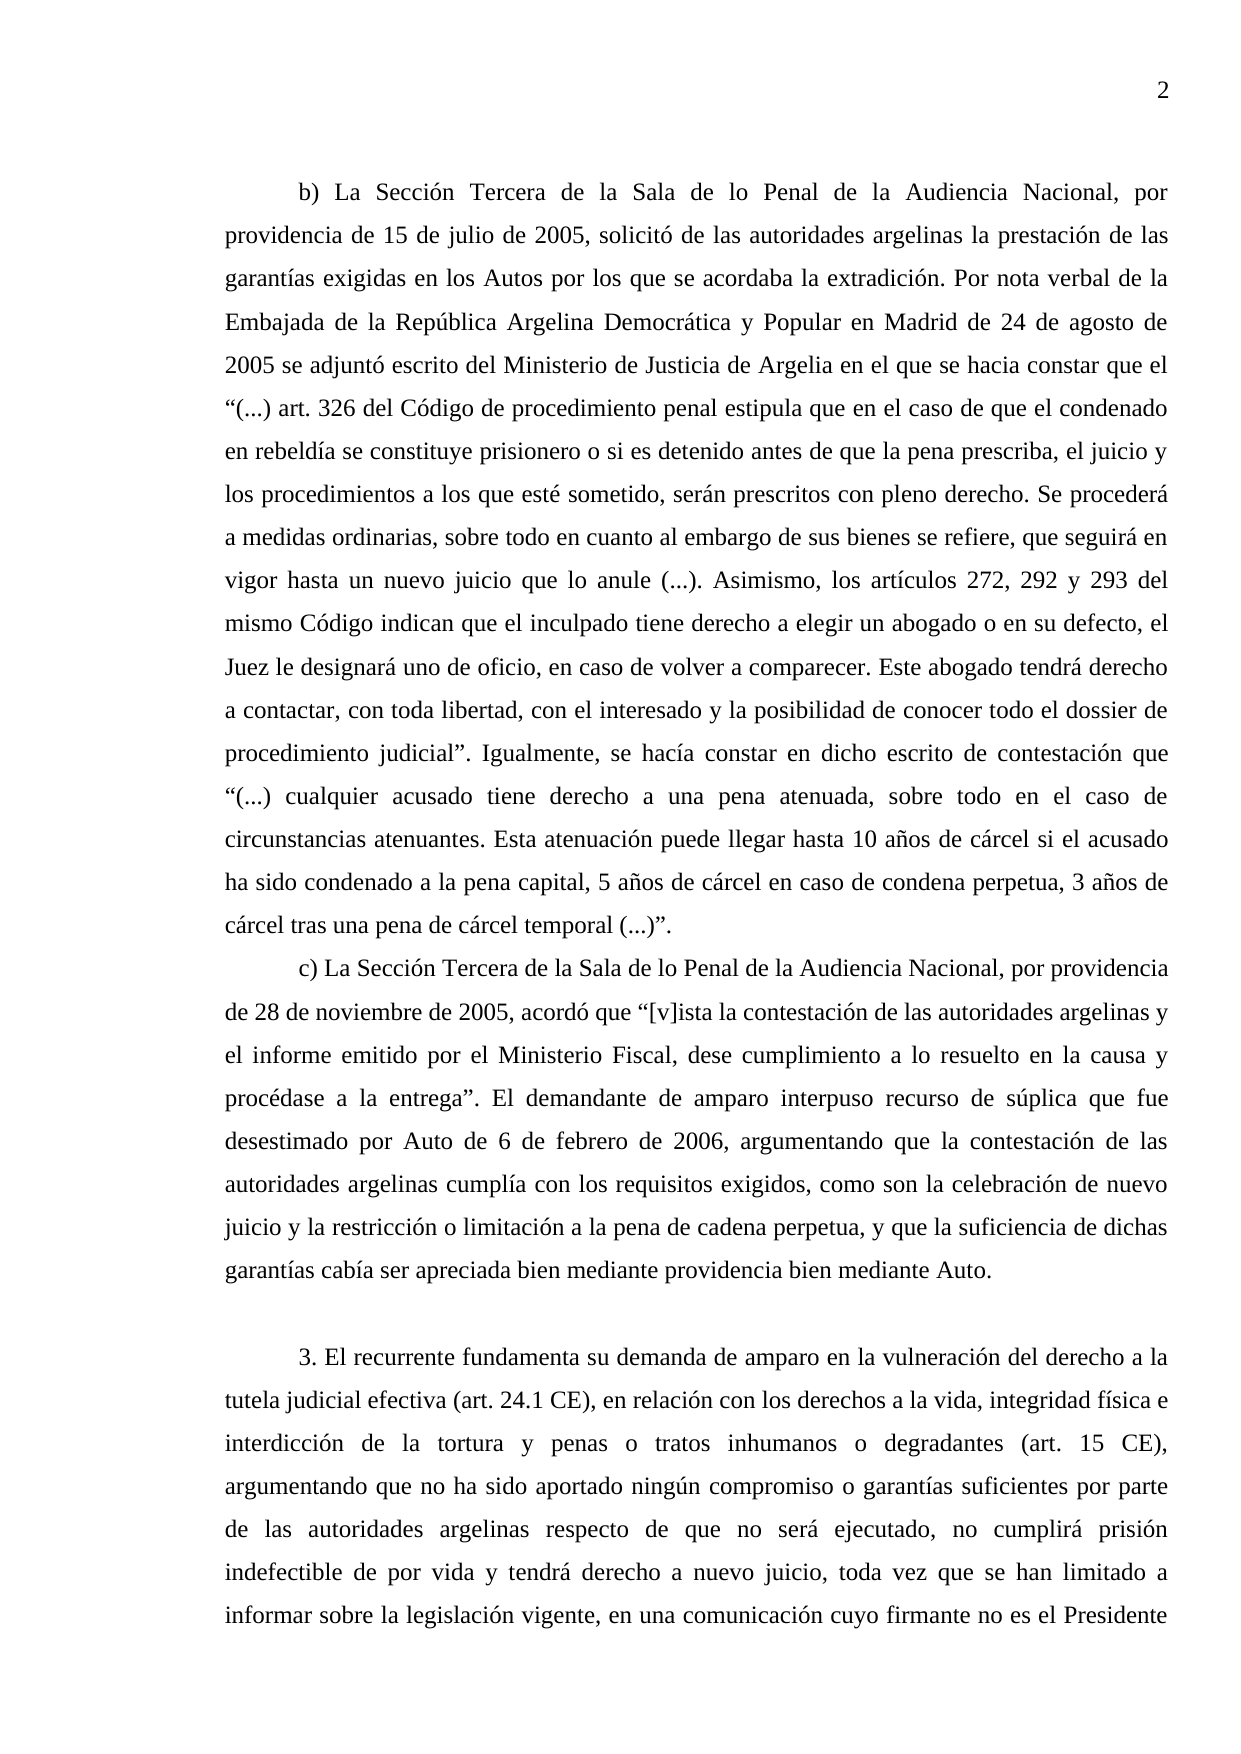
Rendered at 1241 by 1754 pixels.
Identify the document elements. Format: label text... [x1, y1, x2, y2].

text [224, 1342, 1169, 1629]
text c) La Sección Tercera de la Sala de lo Penal de la Audiencia Nacional, por providencia de 28 de noviembre de 2005, acordó que “[v]ista la contestación de las autoridades argelinas y el informe emitido por el Ministerio Fiscal, dese cumplimiento a lo resuelto en la causa y procédase a la entrega”. El demandante de amparo interpuso recurso de súplica que fue desestimado por Auto de 6 de febrero de 2006, argumentando que la contestación de las autoridades argelinas cumplía con los requisitos exigidos, como son la celebración de nuevo juicio y la restricción o limitación a la pena de cadena perpetua, y que la suficiencia de dichas garantías cabía ser apreciada bien mediante providencia bien mediante Auto. [224, 953, 1169, 1284]
text b) La Sección Tercera de la Sala de lo Penal de la Audiencia Nacional, por providencia de 15 de julio de 2005, solicitó de las autoridades argelinas la prestación de las garantías exigidas en los Autos por los que se acordaba la extradición. Por nota verbal de la Embajada de la República Argelina Democrática y Popular en Madrid de 24 de agosto de 2005 se adjuntó escrito del Ministerio de Justicia de Argelia en el que se hacia constar que el “(...) art. 326 del Código de procedimiento penal estipula que en el caso de que el condenado en rebeldía se constituye prisionero o si es detenido antes de que la pena prescriba, el juicio y los procedimientos a los que esté sometido, serán prescritos con pleno derecho. Se procederá a medidas ordinarias, sobre todo en cuanto al embargo de sus bienes se refiere, que seguirá en vigor hasta un nuevo juicio que lo anule (...). Asimismo, los artículos 272, 292 y 293 del mismo Código indican que el inculpado tiene derecho a elegir un abogado o en su defecto, el Juez le designará uno de oficio, en caso de volver a comparecer. Este abogado tendrá derecho a contactar, con toda libertad, con el interesado y la posibilidad de conocer todo el dossier de procedimiento judicial”. Igualmente, se hacía constar en dicho escrito de contestación que “(...) cualquier acusado tiene derecho a una pena atenuada, sobre todo en el caso de circunstancias atenuantes. Esta atenuación puede llegar hasta 10 años de cárcel si el acusado ha sido condenado a la pena capital, 5 años de cárcel en caso de condena perpetua, 3 años de cárcel tras una pena de cárcel temporal (...)”. [224, 177, 1169, 939]
